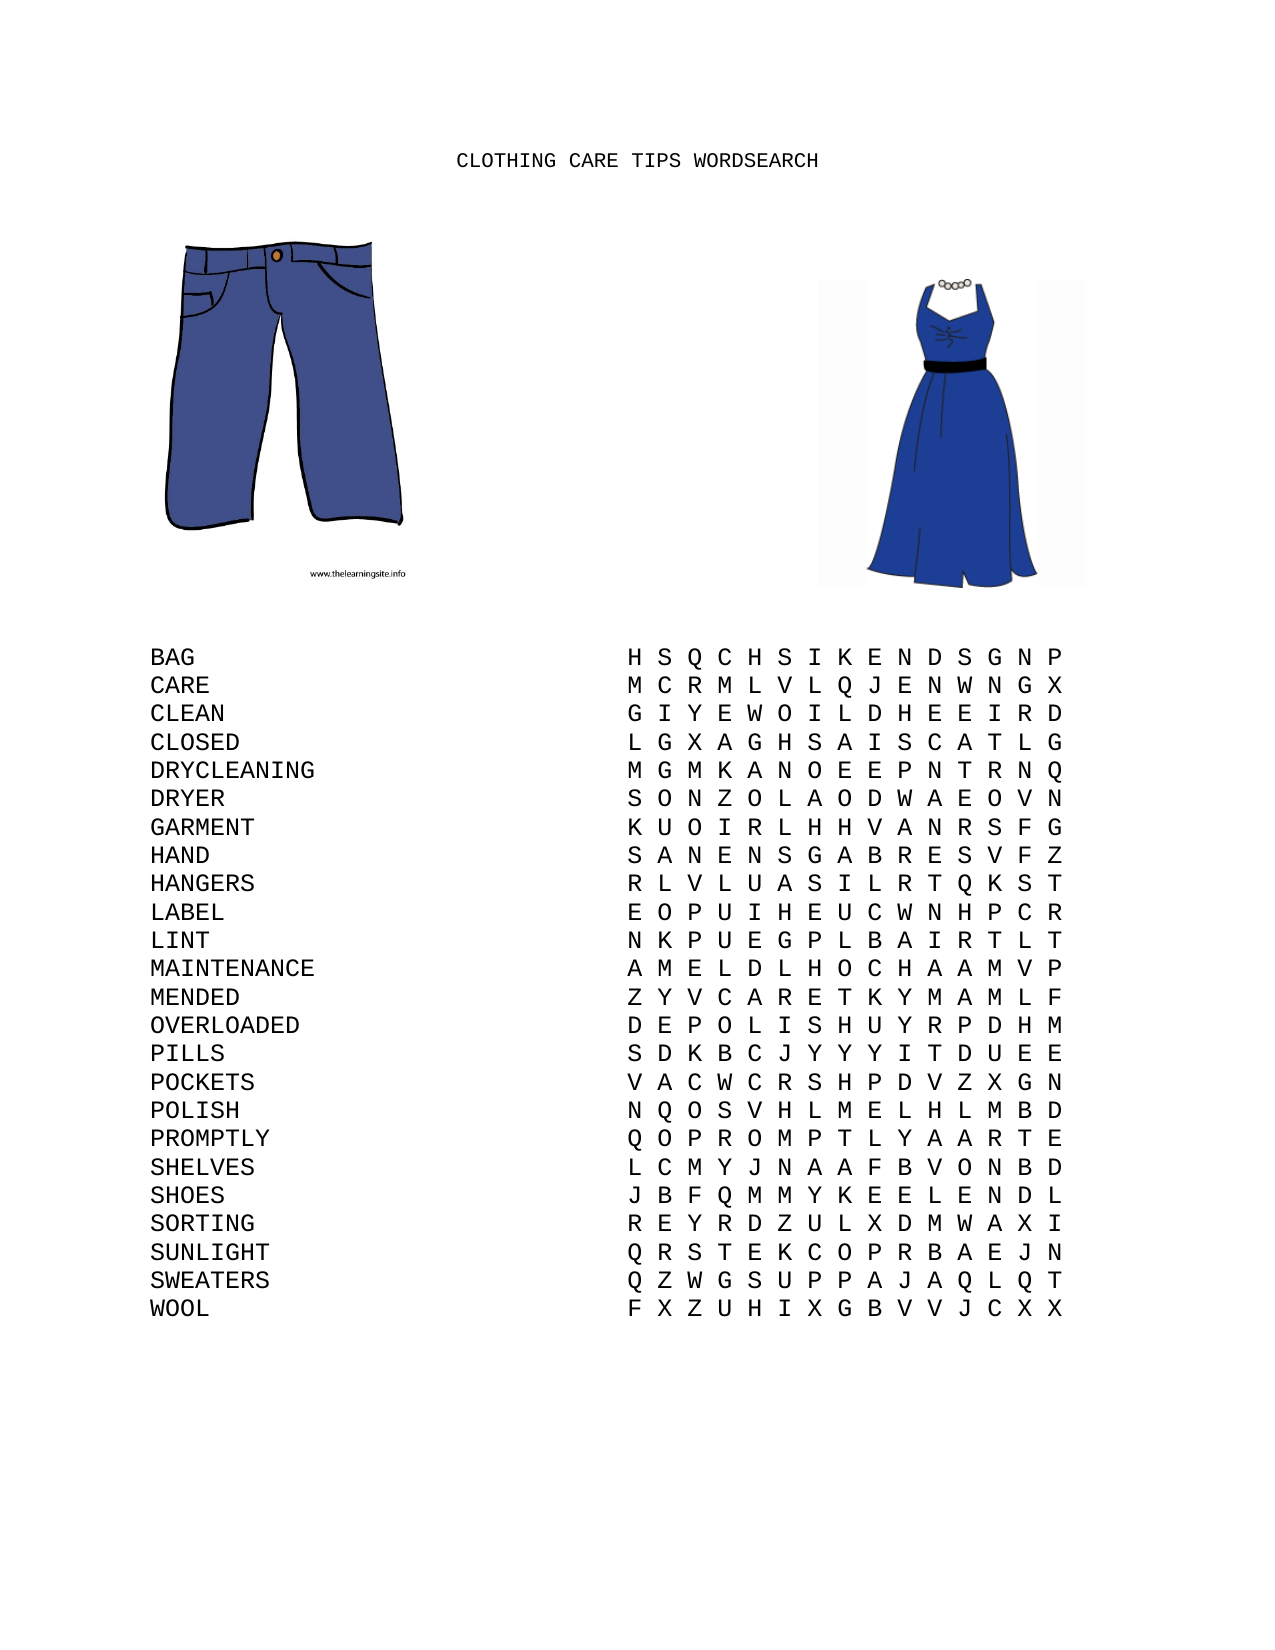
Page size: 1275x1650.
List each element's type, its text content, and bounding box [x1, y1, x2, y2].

text LINT N K P U E G P L B A I R T L T [150, 928, 1125, 956]
text SHOES J B F Q M M Y K E E L E N D L [150, 1183, 1125, 1211]
text CARE M C R M L V L Q J E N W N G X [150, 673, 1125, 701]
text LABEL E O P U I H E U C W N H P C R [150, 899, 1125, 928]
text POCKETS V A C W C R S H P D V Z X G N [150, 1069, 1125, 1098]
text HAND S A N E N S G A B R E S V F Z [150, 843, 1125, 871]
text CLOSED L G X A G H S A I S C A T L G [150, 729, 1125, 758]
text SORTING R E Y R D Z U L X D M W A X I [150, 1211, 1125, 1239]
text WOOL F X Z U H I X G B V V J C X X [150, 1296, 1125, 1324]
text HANGERS R L V L U A S I L R T Q K S T [150, 871, 1125, 899]
text MAINTENANCE A M E L D L H O C H A A M V P [150, 956, 1125, 984]
text BAG H S Q C H S I K E N D S G N P [150, 644, 1125, 673]
picture [150, 197, 411, 588]
text POLISH N Q O S V H L M E L H L M B D [150, 1098, 1125, 1126]
text GARMENT K U O I R L H H V A N R S F G [150, 814, 1125, 843]
text DRYCLEANING M G M K A N O E E P N T R N Q [150, 758, 1125, 786]
text CLOTHING CARE TIPS WORDSEARCH [150, 150, 1125, 174]
text PILLS S D K B C J Y Y Y I T D U E E [150, 1041, 1125, 1069]
text SWEATERS Q Z W G S U P P A J A Q L Q T [150, 1268, 1125, 1296]
picture [817, 279, 1087, 588]
text DRYER S O N Z O L A O D W A E O V N [150, 786, 1125, 814]
text PROMPTLY Q O P R O M P T L Y A A R T E [150, 1126, 1125, 1154]
text SUNLIGHT Q R S T E K C O P R B A E J N [150, 1239, 1125, 1268]
text OVERLOADED D E P O L I S H U Y R P D H M [150, 1013, 1125, 1041]
text CLEAN G I Y E W O I L D H E E I R D [150, 701, 1125, 729]
text SHELVES L C M Y J N A A F B V O N B D [150, 1154, 1125, 1183]
text MENDED Z Y V C A R E T K Y M A M L F [150, 984, 1125, 1013]
